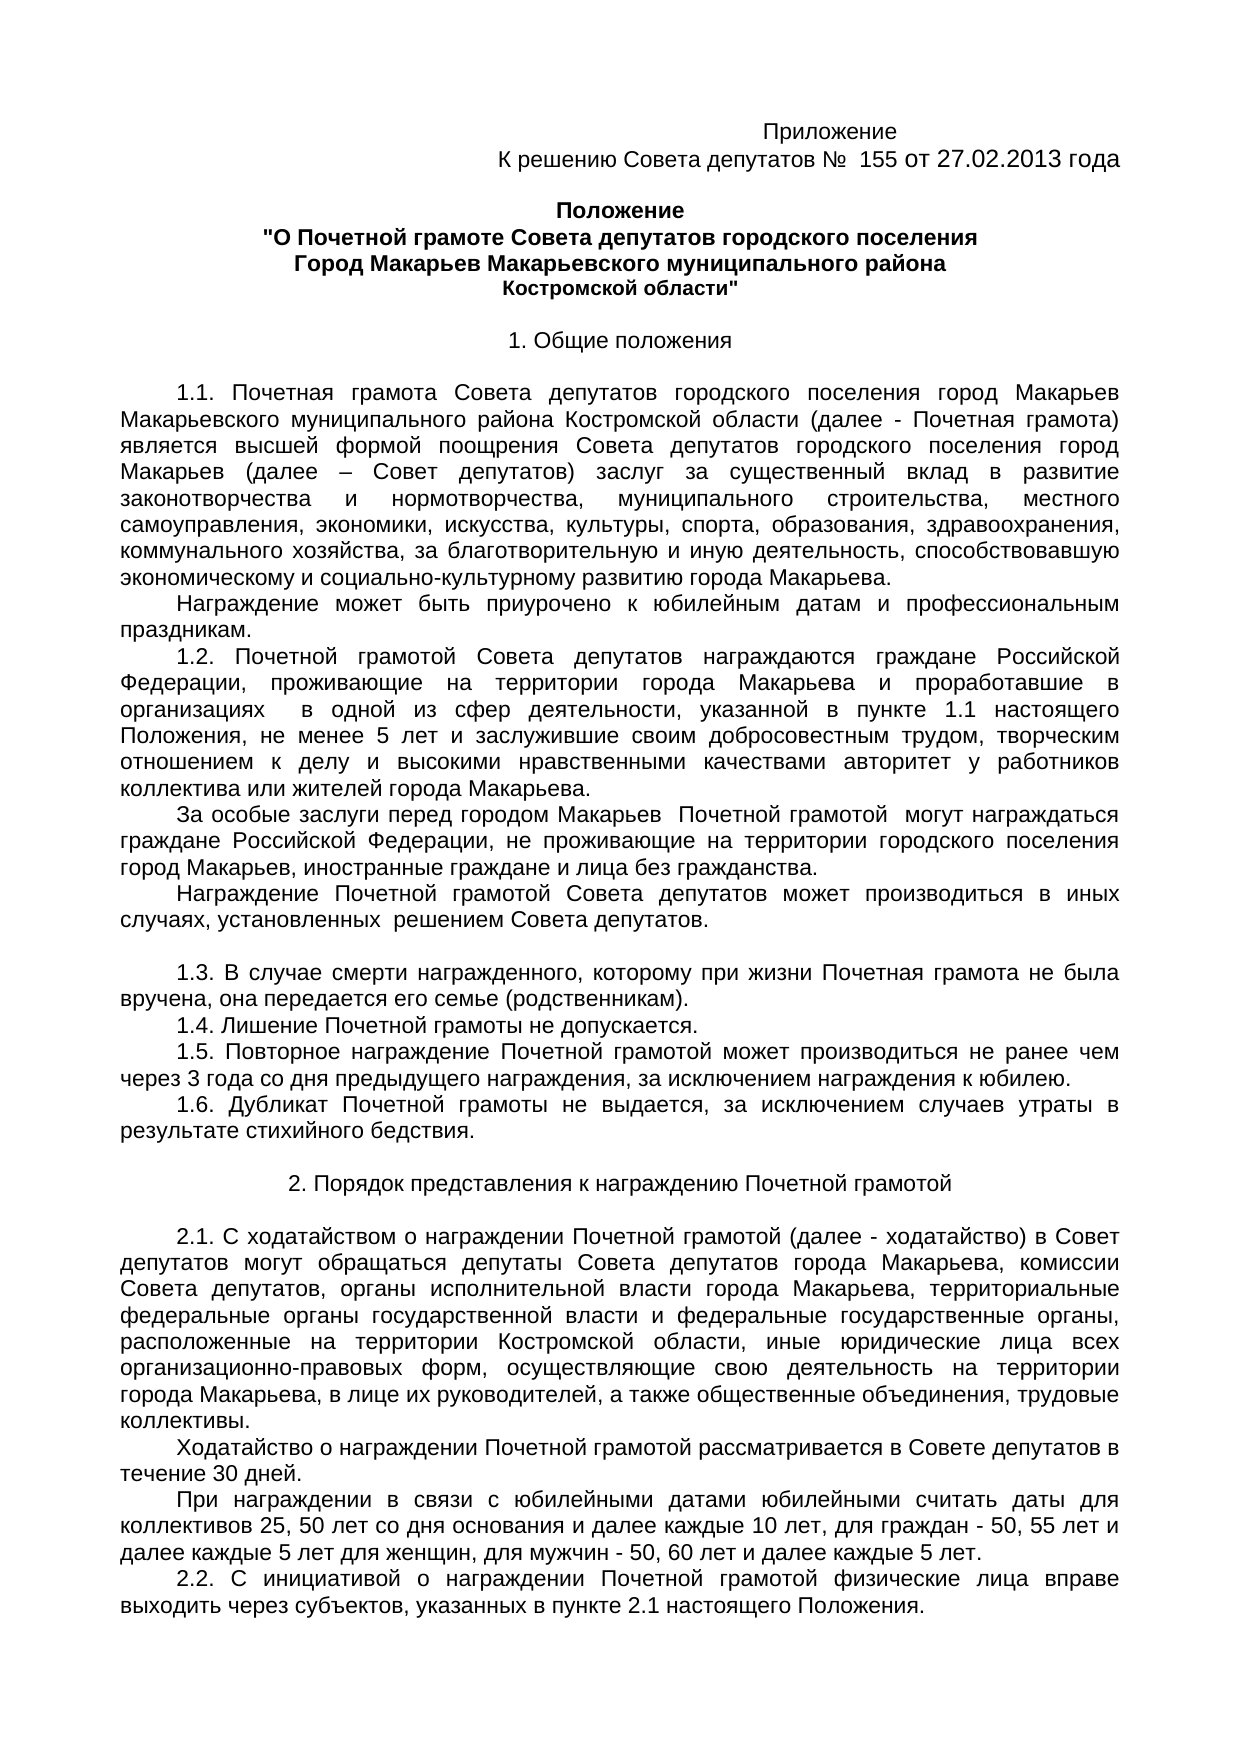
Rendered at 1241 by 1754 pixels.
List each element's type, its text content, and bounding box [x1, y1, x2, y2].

title Костромской области" [120, 276, 1120, 300]
text 1.4. Лишение Почетной грамоты не допускается. [120, 1012, 1120, 1038]
text 1.3. В случае смерти награжденного, которому при жизни Почетная грамота не была вручена, она передается его семье (родственникам). [120, 959, 1120, 1012]
text Ходатайство о награждении Почетной грамотой рассматривается в Совете депутатов в течение 30 дней. [120, 1433, 1120, 1486]
title Положение [120, 197, 1120, 223]
text За особые заслуги перед городом Макарьев Почетной грамотой могут награждаться граждане Российской Федерации, не проживающие на территории городского поселения город Макарьев, иностранные граждане и лица без гражданства. [120, 801, 1120, 880]
text 1.1. Почетная грамота Совета депутатов городского поселения город Макарьев Макарьевского муниципального района Костромской области (далее - Почетная грамота) является высшей формой поощрения Совета депутатов городского поселения город Макарьев (далее – Совет депутатов) заслуг за существенный вклад в развитие законотворчества и нормотворчества, муниципального строительства, местного самоуправления, экономики, искусства, культуры, спорта, образования, здравоохранения, коммунального хозяйства, за благотворительную и иную деятельность, способствовавшую экономическому и социально-культурному развитию города Макарьева. [120, 379, 1120, 590]
text Приложение [120, 118, 1120, 144]
text 2.2. С инициативой о награждении Почетной грамотой физические лица вправе выходить через субъектов, указанных в пункте 2.1 настоящего Положения. [120, 1565, 1120, 1618]
text Награждение может быть приурочено к юбилейным датам и профессиональным праздникам. [120, 590, 1120, 643]
text К решению Совета депутатов № 155 от 27.02.2013 года [120, 144, 1120, 173]
text 1.6. Дубликат Почетной грамоты не выдается, за исключением случаев утраты в результате стихийного бедствия. [120, 1091, 1120, 1143]
text 1.2. Почетной грамотой Совета депутатов награждаются граждане Российской Федерации, проживающие на территории города Макарьева и проработавшие в организациях в одной из сфер деятельности, указанной в пункте 1.1 настоящего Положения, не менее 5 лет и заслужившие своим добросовестным трудом, творческим отношением к делу и высокими нравственными качествами авторитет у работников коллектива или жителей города Макарьева. [120, 643, 1120, 801]
text 1. Общие положения [120, 327, 1120, 353]
text 1.5. Повторное награждение Почетной грамотой может производиться не ранее чем через 3 года со дня предыдущего награждения, за исключением награждения к юбилею. [120, 1038, 1120, 1091]
text Награждение Почетной грамотой Совета депутатов может производиться в иных случаях, установленных решением Совета депутатов. [120, 880, 1120, 933]
text 2.1. С ходатайством о награждении Почетной грамотой (далее - ходатайство) в Совет депутатов могут обращаться депутаты Совета депутатов города Макарьева, комиссии Совета депутатов, органы исполнительной власти города Макарьева, территориальные федеральные органы государственной власти и федеральные государственные органы, расположенные на территории Костромской области, иные юридические лица всех организационно-правовых форм, осуществляющие свою деятельность на территории города Макарьева, в лице их руководителей, а также общественные объединения, трудовые коллективы. [120, 1223, 1120, 1433]
text При награждении в связи с юбилейными датами юбилейными считать даты для коллективов 25, 50 лет со дня основания и далее каждые 10 лет, для граждан - 50, 55 лет и далее каждые 5 лет для женщин, для мужчин - 50, 60 лет и далее каждые 5 лет. [120, 1486, 1120, 1565]
text 2. Порядок представления к награждению Почетной грамотой [120, 1170, 1120, 1196]
title "О Почетной грамоте Совета депутатов городского поселения [120, 223, 1120, 250]
title Город Макарьев Макарьевского муниципального района [120, 250, 1120, 276]
